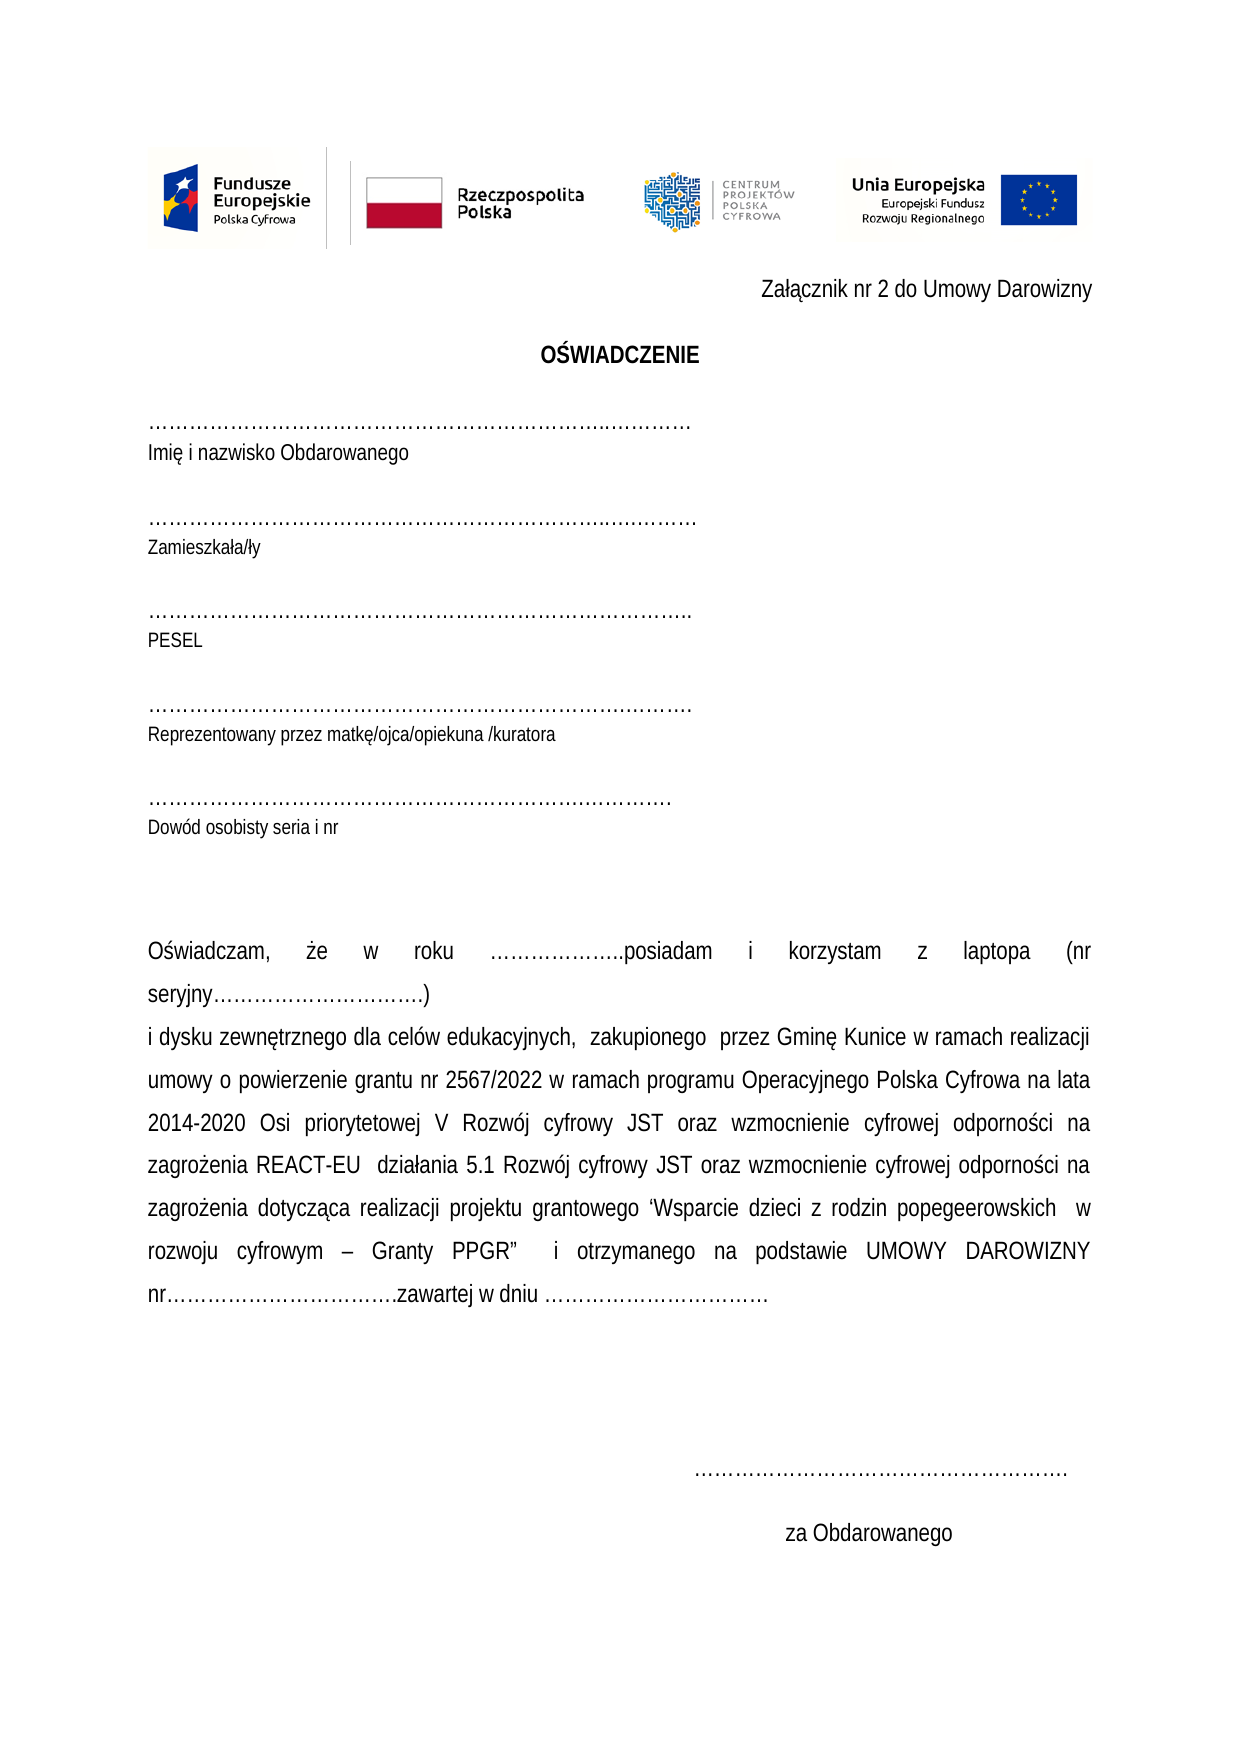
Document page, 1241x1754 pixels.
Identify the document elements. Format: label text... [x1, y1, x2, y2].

text Oświadczam, że w roku ………………..posiadam i korzystam z laptopa (nr seryjny………………………….) [148, 936, 1093, 1007]
text ……………………………………………………….…………. [148, 782, 1093, 811]
text Załącznik nr 2 do Umowy Darowizny [148, 274, 1093, 303]
text …………………………………………………………….………. [148, 689, 1093, 717]
text ………………………………………………. [148, 1453, 1093, 1482]
text …………………………………………………………………….. [148, 596, 1093, 624]
text Dowód osobisty seria i nr [148, 815, 1093, 839]
text PESEL [148, 628, 1093, 652]
text Reprezentowany przez matkę/ojca/opiekuna /kuratora [148, 722, 1093, 746]
text OŚWIADCZENIE [148, 340, 1093, 369]
picture [147, 147, 1093, 256]
text za Obdarowanego [148, 1518, 1093, 1547]
text Zamieszkała/ły [148, 535, 1093, 559]
text …………………………………………………………..….……… [148, 502, 1093, 531]
text Imię i nazwisko Obdarowanego [148, 439, 1093, 465]
text i dysku zewnętrznego dla celów edukacyjnych, zakupionego przez Gminę Kunice w ramach realizacji umowy o powierzenie grantu nr 2567/2022 w ramach programu Operacyjnego Polska Cyfrowa na lata 2014-2020 Osi priorytetowej V Rozwój cyfrowy JST oraz wzmocnienie cyfrowej odporności na zagrożenia REACT-EU działania 5.1 Rozwój cyfrowy JST oraz wzmocnienie cyfrowej odporności na zagrożenia dotycząca realizacji projektu grantowego ‘Wsparcie dzieci z rodzin popegeerowskich w rozwoju cyfrowym – Granty PPGR” i otrzymanego na podstawie UMOWY DAROWIZNY nr…………………………….zawartej w dniu …………………………… [148, 1022, 1093, 1308]
text …………………………………………………………..………… [148, 406, 1093, 435]
